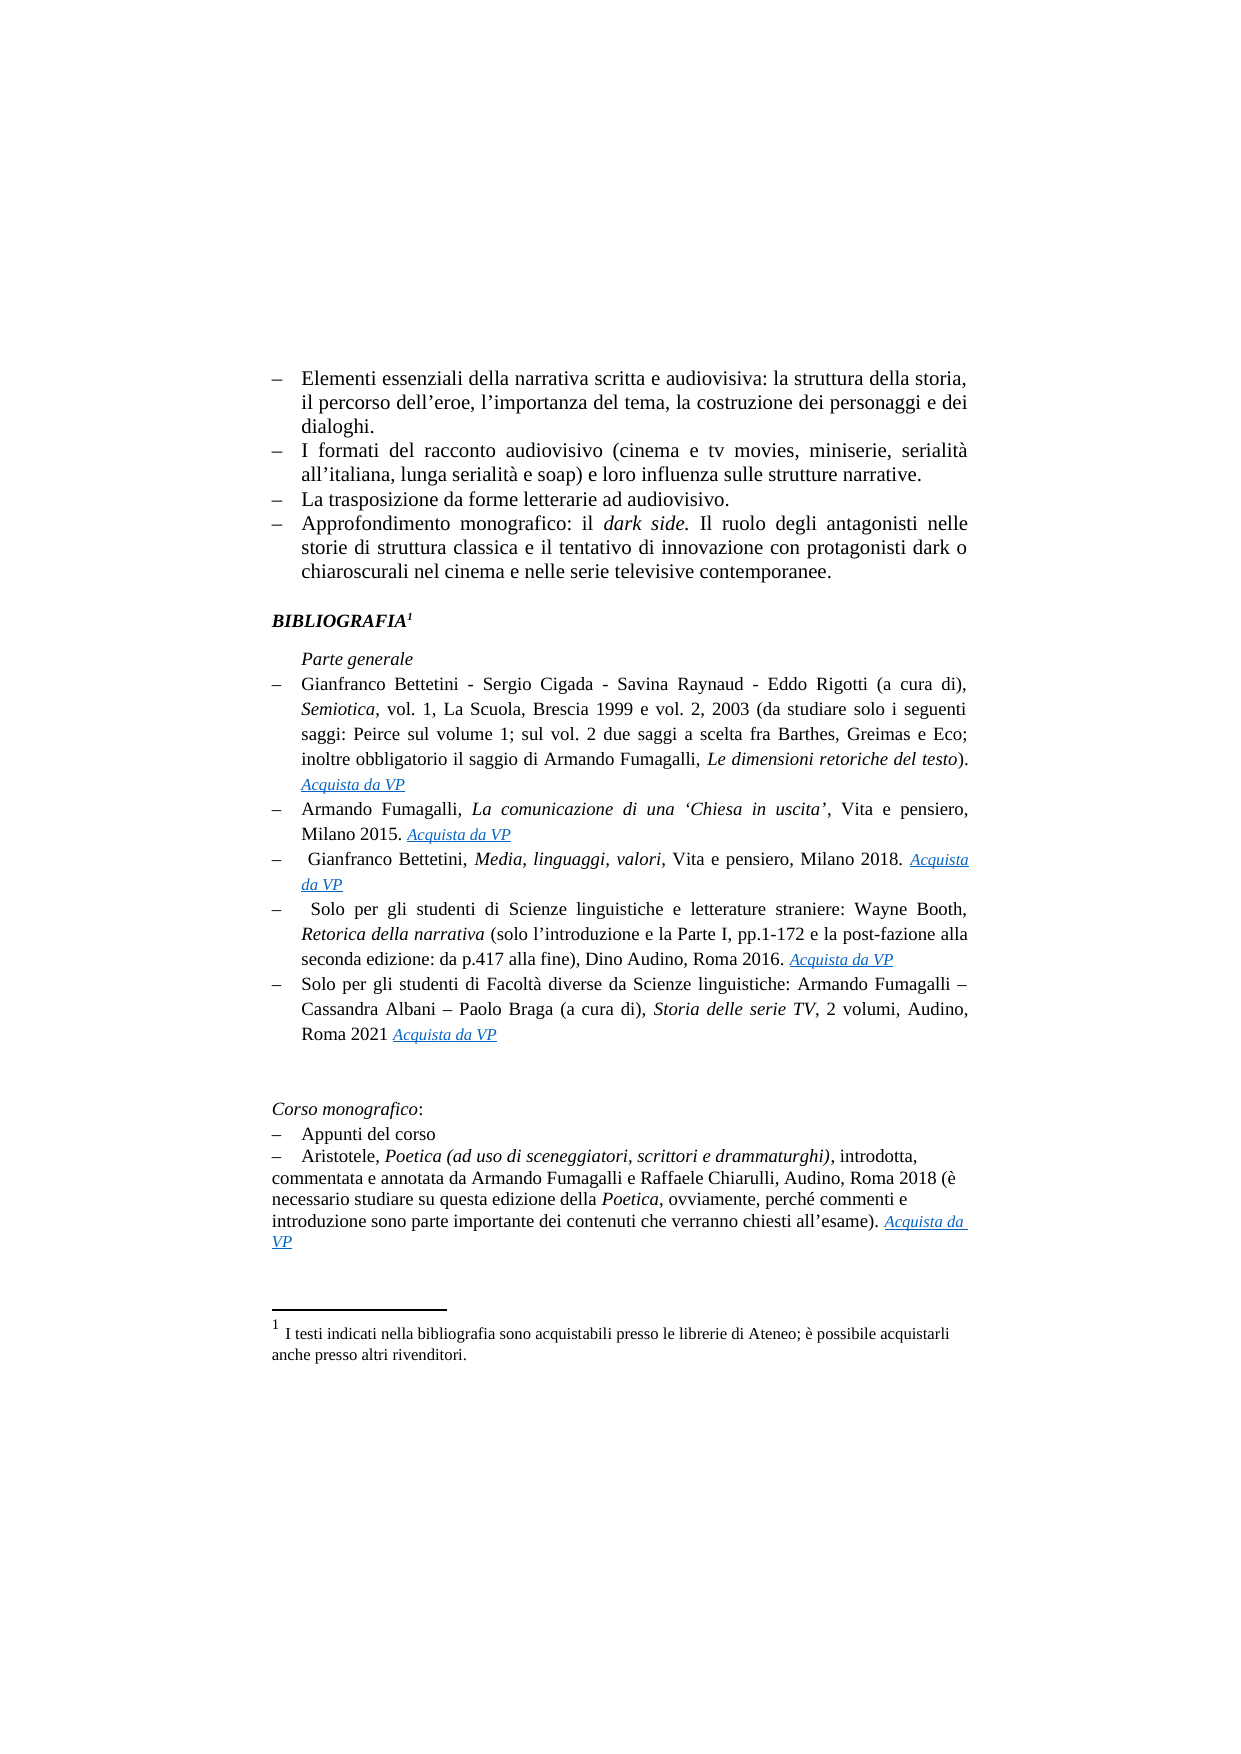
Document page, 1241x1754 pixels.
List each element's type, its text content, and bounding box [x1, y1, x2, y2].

text – La trasposizione da forme letterarie ad audiovisivo. [272, 486, 968, 511]
text – Appunti del corso [272, 1120, 968, 1145]
text – Gianfranco Bettetini, Media, linguaggi, valori, Vita e pensiero, Milano 2018. Acquista da VP [272, 845, 968, 895]
text – I formati del racconto audiovisivo (cinema e tv movies, miniserie, serialità all’italiana, lunga serialità e soap) e loro influenza sulle strutture narrative. [272, 438, 968, 486]
text BIBLIOGRAFIA [272, 608, 968, 633]
text – Elementi essenziali della narrativa scritta e audiovisiva: la struttura della storia, il percorso dell’eroe, l’importanza del tema, la costruzione dei personaggi e dei dialoghi. [272, 366, 968, 438]
text – Aristotele, Poetica (ad uso di sceneggiatori, scrittori e drammaturghi), introdotta, commentata e annotata da Armando Fumagalli e Raffaele Chiarulli, Audino, Roma 2018 (è necessario studiare su questa edizione della Poetica, ovviamente, perché commenti e introduzione sono parte importante dei contenuti che verranno chiesti all’esame). Acquista da VP [272, 1145, 968, 1251]
text – Solo per gli studenti di Facoltà diverse da Scienze linguistiche: Armando Fumagalli – Cassandra Albani – Paolo Braga (a cura di), Storia delle serie TV, 2 volumi, Audino, Roma 2021 Acquista da VP [272, 970, 968, 1045]
text – Gianfranco Bettetini - Sergio Cigada - Savina Raynaud - Eddo Rigotti (a cura di), Semiotica, vol. 1, La Scuola, Brescia 1999 e vol. 2, 2003 (da studiare solo i seguenti saggi: Peirce sul volume 1; sul vol. 2 due saggi a scelta fra Barthes, Greimas e Eco; inoltre obbligatorio il saggio di Armando Fumagalli, Le dimensioni retoriche del testo). Acquista da VP [272, 670, 968, 795]
text Corso monografico: [272, 1095, 968, 1120]
text – Approfondimento monografico: il dark side. Il ruolo degli antagonisti nelle storie di struttura classica e il tentativo di innovazione con protagonisti dark o chiaroscurali nel cinema e nelle serie televisive contemporanee. [272, 511, 968, 583]
text – Solo per gli studenti di Scienze linguistiche e letterature straniere: Wayne Booth, Retorica della narrativa (solo l’introduzione e la Parte I, pp.1-172 e la post-fazione alla seconda edizione: da p.417 alla fine), Dino Audino, Roma 2016. Acquista da VP [272, 895, 968, 970]
subtitle Parte generale [272, 645, 968, 670]
text – Armando Fumagalli, La comunicazione di una ‘Chiesa in uscita’, Vita e pensiero, Milano 2015. Acquista da VP [272, 795, 968, 845]
